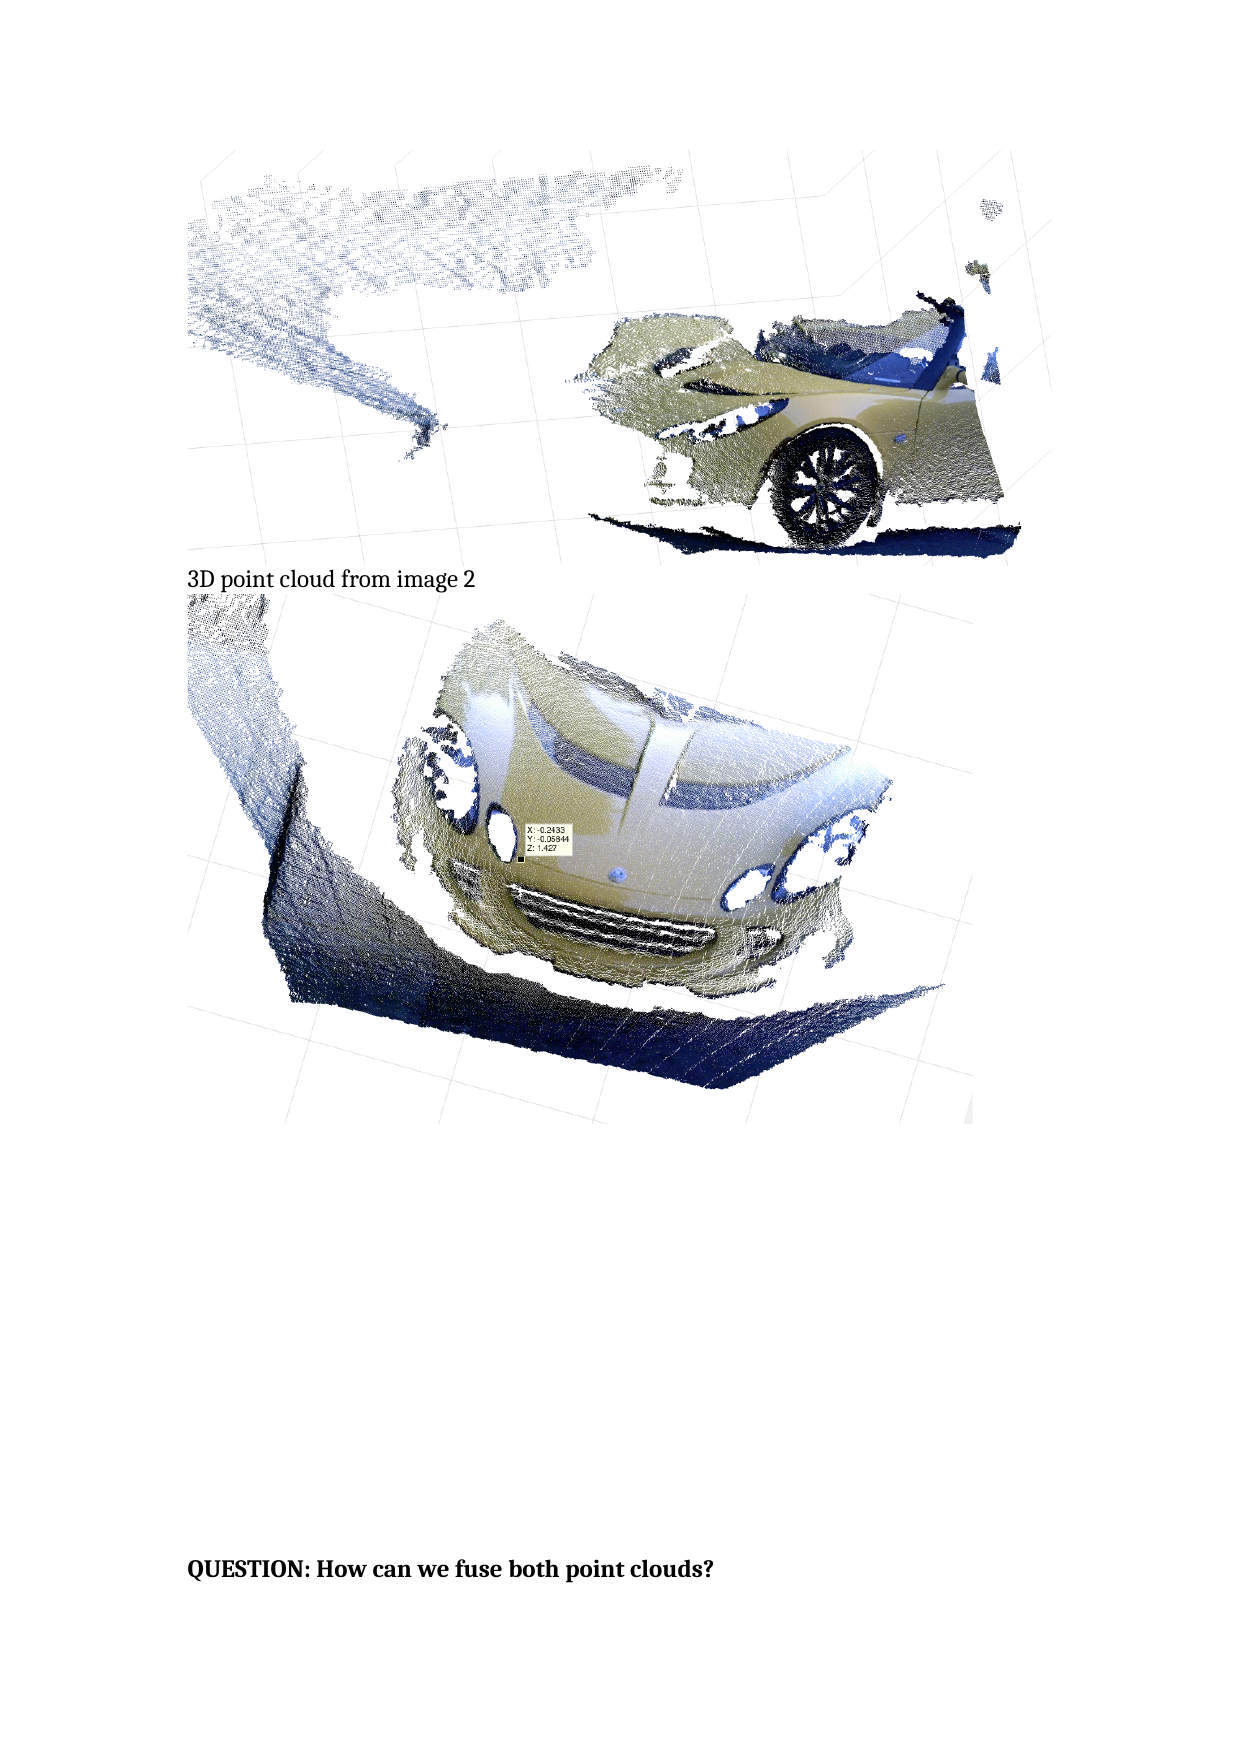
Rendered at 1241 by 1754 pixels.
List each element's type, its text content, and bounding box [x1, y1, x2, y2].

picture [187, 594, 973, 1124]
picture [187, 150, 1052, 566]
text QUESTION: How can we fuse both point clouds? [187, 1554, 1053, 1583]
text 3D point cloud from image 2 [187, 565, 1053, 594]
